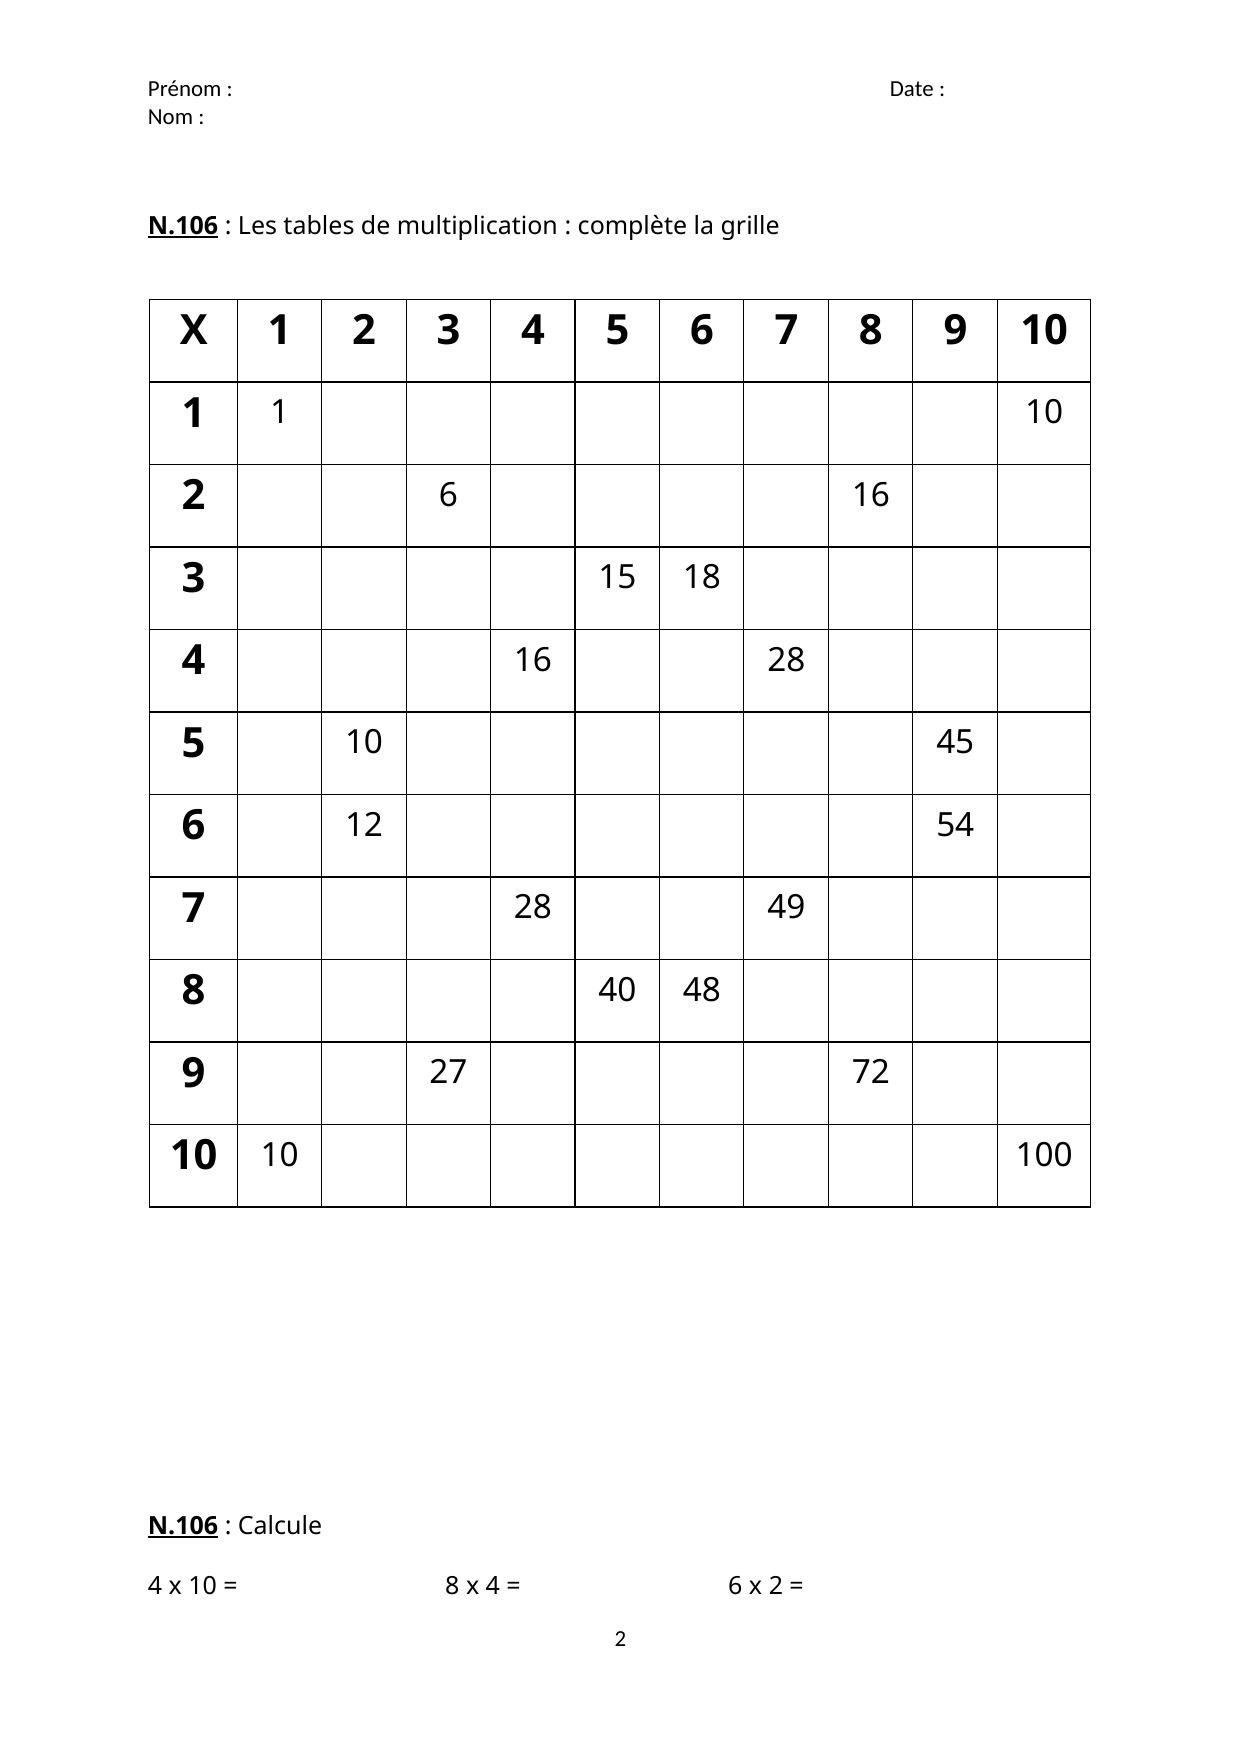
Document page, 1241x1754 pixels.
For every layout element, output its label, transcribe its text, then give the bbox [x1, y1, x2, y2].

table_cell 1 [150, 383, 237, 464]
table_cell [829, 630, 912, 711]
table_cell 16 [491, 630, 574, 711]
table_cell [576, 630, 659, 711]
table_cell [913, 383, 997, 464]
table_cell 45 [913, 713, 997, 794]
table_header 6 [660, 300, 743, 381]
table_cell 28 [491, 878, 574, 959]
table_cell [407, 713, 490, 794]
table_cell [322, 383, 406, 464]
table_cell [322, 465, 406, 546]
table_cell [744, 548, 828, 629]
table_cell [576, 1125, 659, 1206]
table_header 3 [407, 300, 490, 381]
table_cell 10 [998, 383, 1090, 464]
table_cell [829, 795, 912, 876]
table_cell [491, 383, 574, 464]
table_cell 16 [829, 465, 912, 546]
table_cell [407, 630, 490, 711]
table_cell 49 [744, 878, 828, 959]
table_cell [576, 878, 659, 959]
table_cell [407, 960, 490, 1041]
table_cell [576, 465, 659, 546]
table_cell [322, 878, 406, 959]
table_cell [322, 1043, 406, 1124]
table_cell 40 [576, 960, 659, 1041]
table_cell 3 [150, 548, 237, 629]
table_cell [491, 795, 574, 876]
text 4 x 10 = 8 x 4 = 6 x 2 = [148, 1567, 1093, 1601]
table_cell [576, 1043, 659, 1124]
table_cell [407, 878, 490, 959]
table_cell [913, 1043, 997, 1124]
table_cell [744, 1043, 828, 1124]
table_header 7 [744, 300, 828, 381]
table_header 9 [913, 300, 997, 381]
table_cell 4 [150, 630, 237, 711]
table_cell [322, 960, 406, 1041]
table_cell [576, 795, 659, 876]
table_cell [238, 465, 321, 546]
table_cell [491, 713, 574, 794]
table_cell [322, 1125, 406, 1206]
table_cell [407, 1125, 490, 1206]
table_cell [998, 878, 1090, 959]
table_cell [998, 465, 1090, 546]
table_cell [491, 960, 574, 1041]
table_cell [998, 960, 1090, 1041]
table_cell [576, 383, 659, 464]
table_cell [744, 960, 828, 1041]
table_cell 27 [407, 1043, 490, 1124]
table_cell [660, 795, 743, 876]
table_cell [238, 713, 321, 794]
table_cell [491, 465, 574, 546]
table_cell 28 [744, 630, 828, 711]
table_cell [829, 713, 912, 794]
table_cell 2 [150, 465, 237, 546]
table_cell [660, 465, 743, 546]
table_cell [407, 548, 490, 629]
table_cell 9 [150, 1043, 237, 1124]
table_cell [913, 878, 997, 959]
table_cell [322, 548, 406, 629]
table_cell [829, 1125, 912, 1206]
table_cell [238, 1043, 321, 1124]
table_cell [829, 878, 912, 959]
table_cell [913, 548, 997, 629]
table_cell 10 [150, 1125, 237, 1206]
table_cell [238, 795, 321, 876]
table_cell 5 [150, 713, 237, 794]
table_cell [744, 1125, 828, 1206]
table_header 5 [576, 300, 659, 381]
table_cell [998, 548, 1090, 629]
table_cell [238, 960, 321, 1041]
table_cell [491, 548, 574, 629]
table_cell [491, 1043, 574, 1124]
table_cell [660, 1043, 743, 1124]
table_cell [913, 960, 997, 1041]
table_cell [913, 465, 997, 546]
table_cell [913, 630, 997, 711]
table_cell [998, 795, 1090, 876]
table_cell 15 [576, 548, 659, 629]
table_cell [744, 383, 828, 464]
table_cell [660, 878, 743, 959]
table_header 1 [238, 300, 321, 381]
table_cell [660, 383, 743, 464]
table_cell 7 [150, 878, 237, 959]
table_cell [660, 1125, 743, 1206]
table_cell [829, 960, 912, 1041]
table_cell 10 [322, 713, 406, 794]
table_cell [744, 795, 828, 876]
table_cell 1 [238, 383, 321, 464]
table_cell [744, 713, 828, 794]
table_cell [322, 630, 406, 711]
table_cell 10 [238, 1125, 321, 1206]
table_cell [238, 630, 321, 711]
table_cell [998, 630, 1090, 711]
text N.106 : Les tables de multiplication : complète la grille [148, 208, 1093, 274]
table_cell [998, 1043, 1090, 1124]
table_cell [407, 795, 490, 876]
table_cell 54 [913, 795, 997, 876]
table_cell [744, 465, 828, 546]
table_cell 6 [150, 795, 237, 876]
table_cell [576, 713, 659, 794]
table_cell 8 [150, 960, 237, 1041]
table_cell 18 [660, 548, 743, 629]
table_cell 12 [322, 795, 406, 876]
table_cell [660, 630, 743, 711]
table_cell [829, 383, 912, 464]
table_header 2 [322, 300, 406, 381]
table_header 8 [829, 300, 912, 381]
table_cell [491, 1125, 574, 1206]
table_cell [913, 1125, 997, 1206]
table_cell [238, 548, 321, 629]
table_cell 100 [998, 1125, 1090, 1206]
table_header 10 [998, 300, 1090, 381]
table_cell 72 [829, 1043, 912, 1124]
table_cell [660, 713, 743, 794]
table_header X [150, 300, 237, 381]
table_cell 48 [660, 960, 743, 1041]
table_cell [238, 878, 321, 959]
table_cell 6 [407, 465, 490, 546]
text N.106 : Calcule [148, 1507, 1093, 1541]
table_cell [998, 713, 1090, 794]
table_cell [829, 548, 912, 629]
table_cell [407, 383, 490, 464]
table_header 4 [491, 300, 574, 381]
